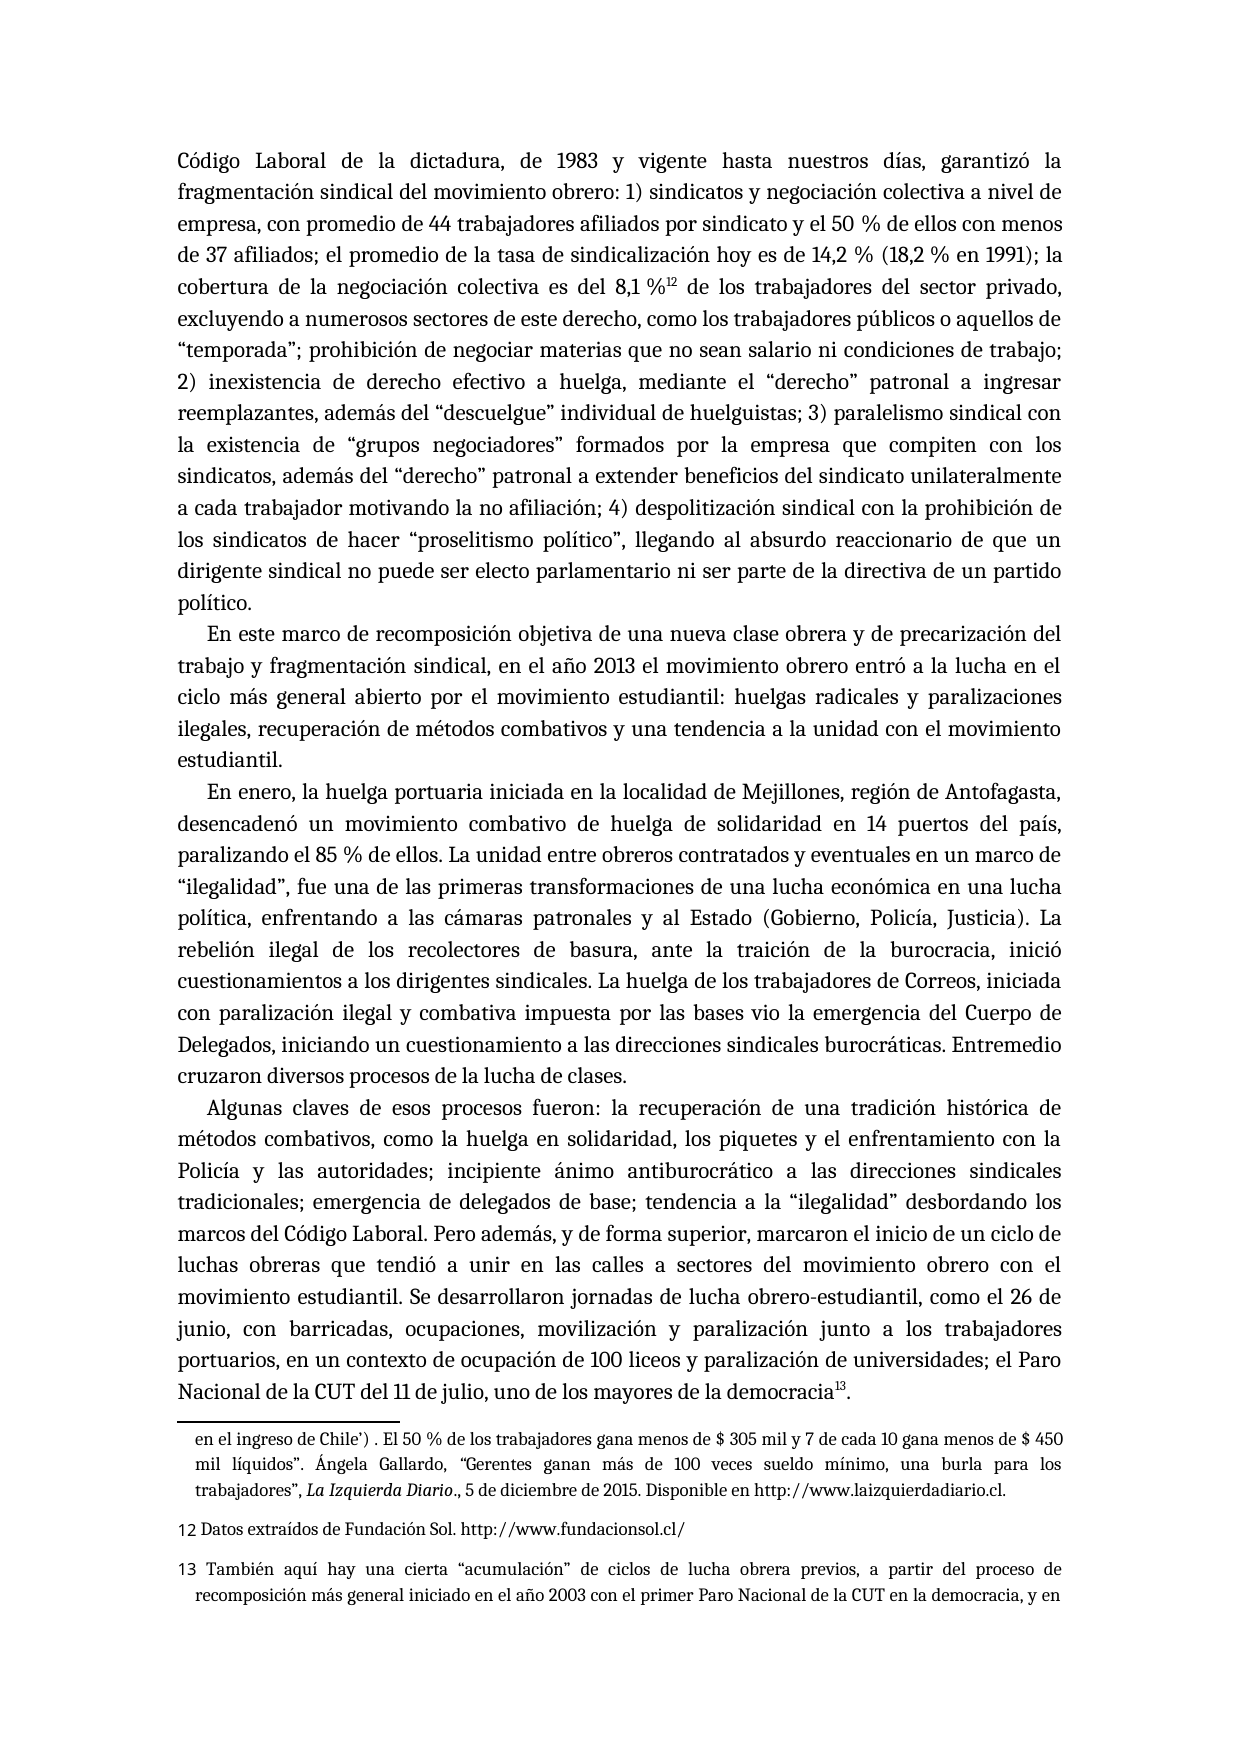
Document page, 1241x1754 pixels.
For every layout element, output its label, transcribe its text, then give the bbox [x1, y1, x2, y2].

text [177, 148, 1063, 616]
text Algunas claves de esos procesos fueron: la recuperación de una tradición histórica de métodos combativos, como la huelga en solidaridad, los piquetes y el enfrentamiento con la Policía y las autoridades; incipiente ánimo antiburocrático a las direcciones sindicales tradicionales; emergencia de delegados de base; tendencia a la “ilegalidad” desbordando los marcos del Código Laboral. Pero además, y de forma superior, marcaron el inicio de un ciclo de luchas obreras que tendió a unir en las calles a sectores del movimiento obrero con el movimiento estudiantil. Se desarrollaron jornadas de lucha obrero-estudiantil, como el 26 de junio, con barricadas, ocupaciones, movilización y paralización junto a los trabajadores portuarios, en un contexto de ocupación de 100 liceos y paralización de universidades; el Paro Nacional de la CUT del 11 de julio, uno de los mayores de la democracia. [177, 1094, 1063, 1405]
text En enero, la huelga portuaria iniciada en la localidad de Mejillones, región de Antofagasta, desencadenó un movimiento combativo de huelga de solidaridad en 14 puertos del país, paralizando el 85 % de ellos. La unidad entre obreros contratados y eventuales en un marco de “ilegalidad”, fue una de las primeras transformaciones de una lucha económica en una lucha política, enfrentando a las cámaras patronales y al Estado (Gobierno, Policía, Justicia). La rebelión ilegal de los recolectores de basura, ante la traición de la burocracia, inició cuestionamientos a los dirigentes sindicales. La huelga de los trabajadores de Correos, iniciada con paralización ilegal y combativa impuesta por las bases vio la emergencia del Cuerpo de Delegados, iniciando un cuestionamiento a las direcciones sindicales burocráticas. Entremedio cruzaron diversos procesos de la lucha de clases. [177, 779, 1063, 1089]
text En este marco de recomposición objetiva de una nueva clase obrera y de precarización del trabajo y fragmentación sindical, en el año 2013 el movimiento obrero entró a la lucha en el ciclo más general abierto por el movimiento estudiantil: huelgas radicales y paralizaciones ilegales, recuperación de métodos combativos y una tendencia a la unidad con el movimiento estudiantil. [177, 621, 1063, 774]
